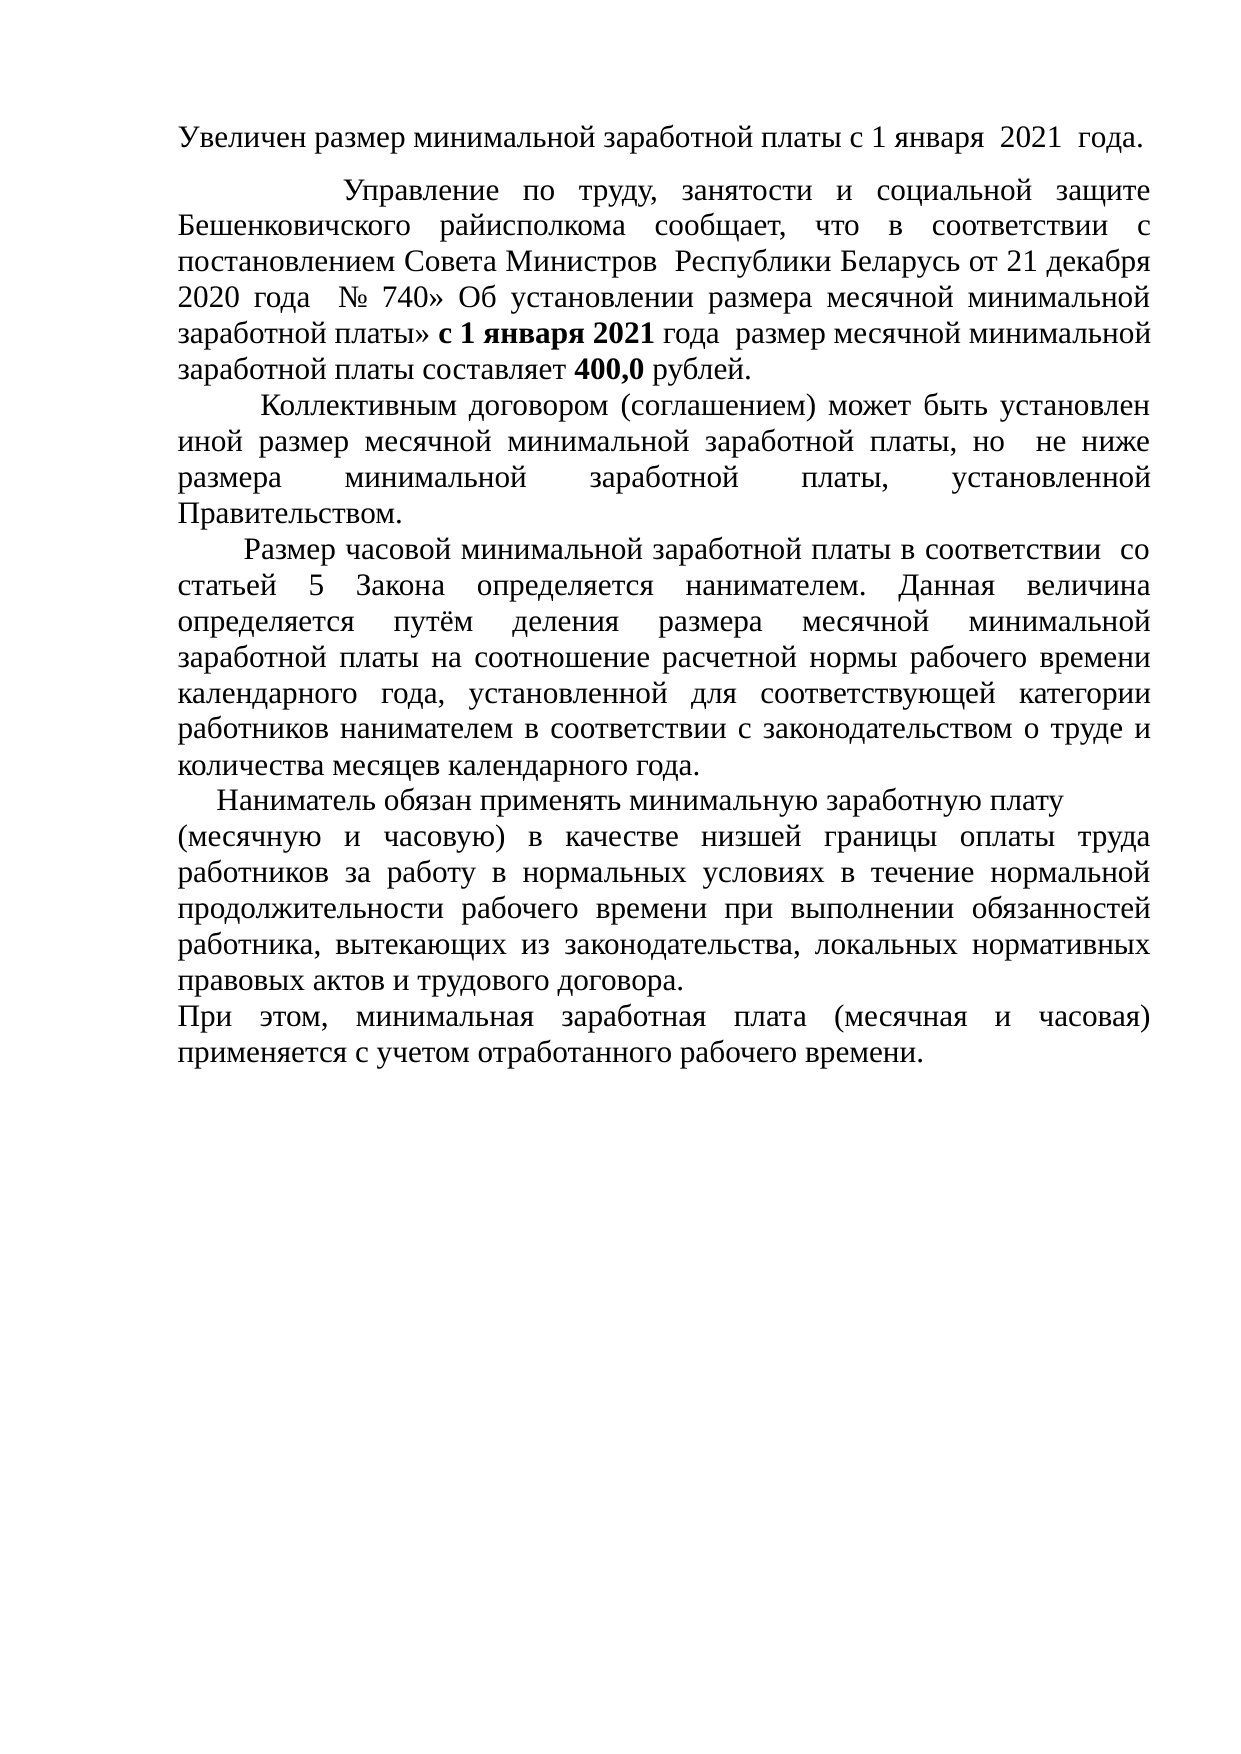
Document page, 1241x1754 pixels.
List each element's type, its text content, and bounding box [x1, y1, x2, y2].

subtitle (месячную и часовую) в качестве низшей границы оплаты труда работников за работу в нормальных условиях в течение нормальной продолжительности рабочего времени при выполнении обязанностей работника, вытекающих из законодательства, локальных нормативных правовых актов и трудового договора. [177, 818, 1152, 997]
subtitle Размер часовой минимальной заработной платы в соответствии со статьей 5 Закона определяется нанимателем. Данная величина определяется путём деления размера месячной минимальной заработной платы на соотношение расчетной нормы рабочего времени календарного года, установленной для соответствующей категории работников нанимателем в соответствии с законодательством о труде и количества месяцев календарного года. [177, 530, 1152, 782]
subtitle Наниматель обязан применять минимальную заработную плату [177, 782, 1152, 818]
text Увеличен размер минимальной заработной платы с 1 января 2021 года. [177, 118, 1152, 154]
subtitle Управление по труду, занятости и социальной защите Бешенковичского райисполкома сообщает, что в соответствии с постановлением Совета Министров Республики Беларусь от 21 декабря 2020 года № 740» Об установлении размера месячной минимальной заработной платы» с 1 января 2021 года размер месячной минимальной заработной платы составляет 400,0 рублей. [177, 171, 1152, 386]
subtitle Коллективным договором (соглашением) может быть установлен иной размер месячной минимальной заработной платы, но не ниже размера минимальной заработной платы, установленной Правительством. [177, 386, 1152, 530]
subtitle При этом, минимальная заработная плата (месячная и часовая) применяется с учетом отработанного рабочего времени. [177, 997, 1152, 1069]
